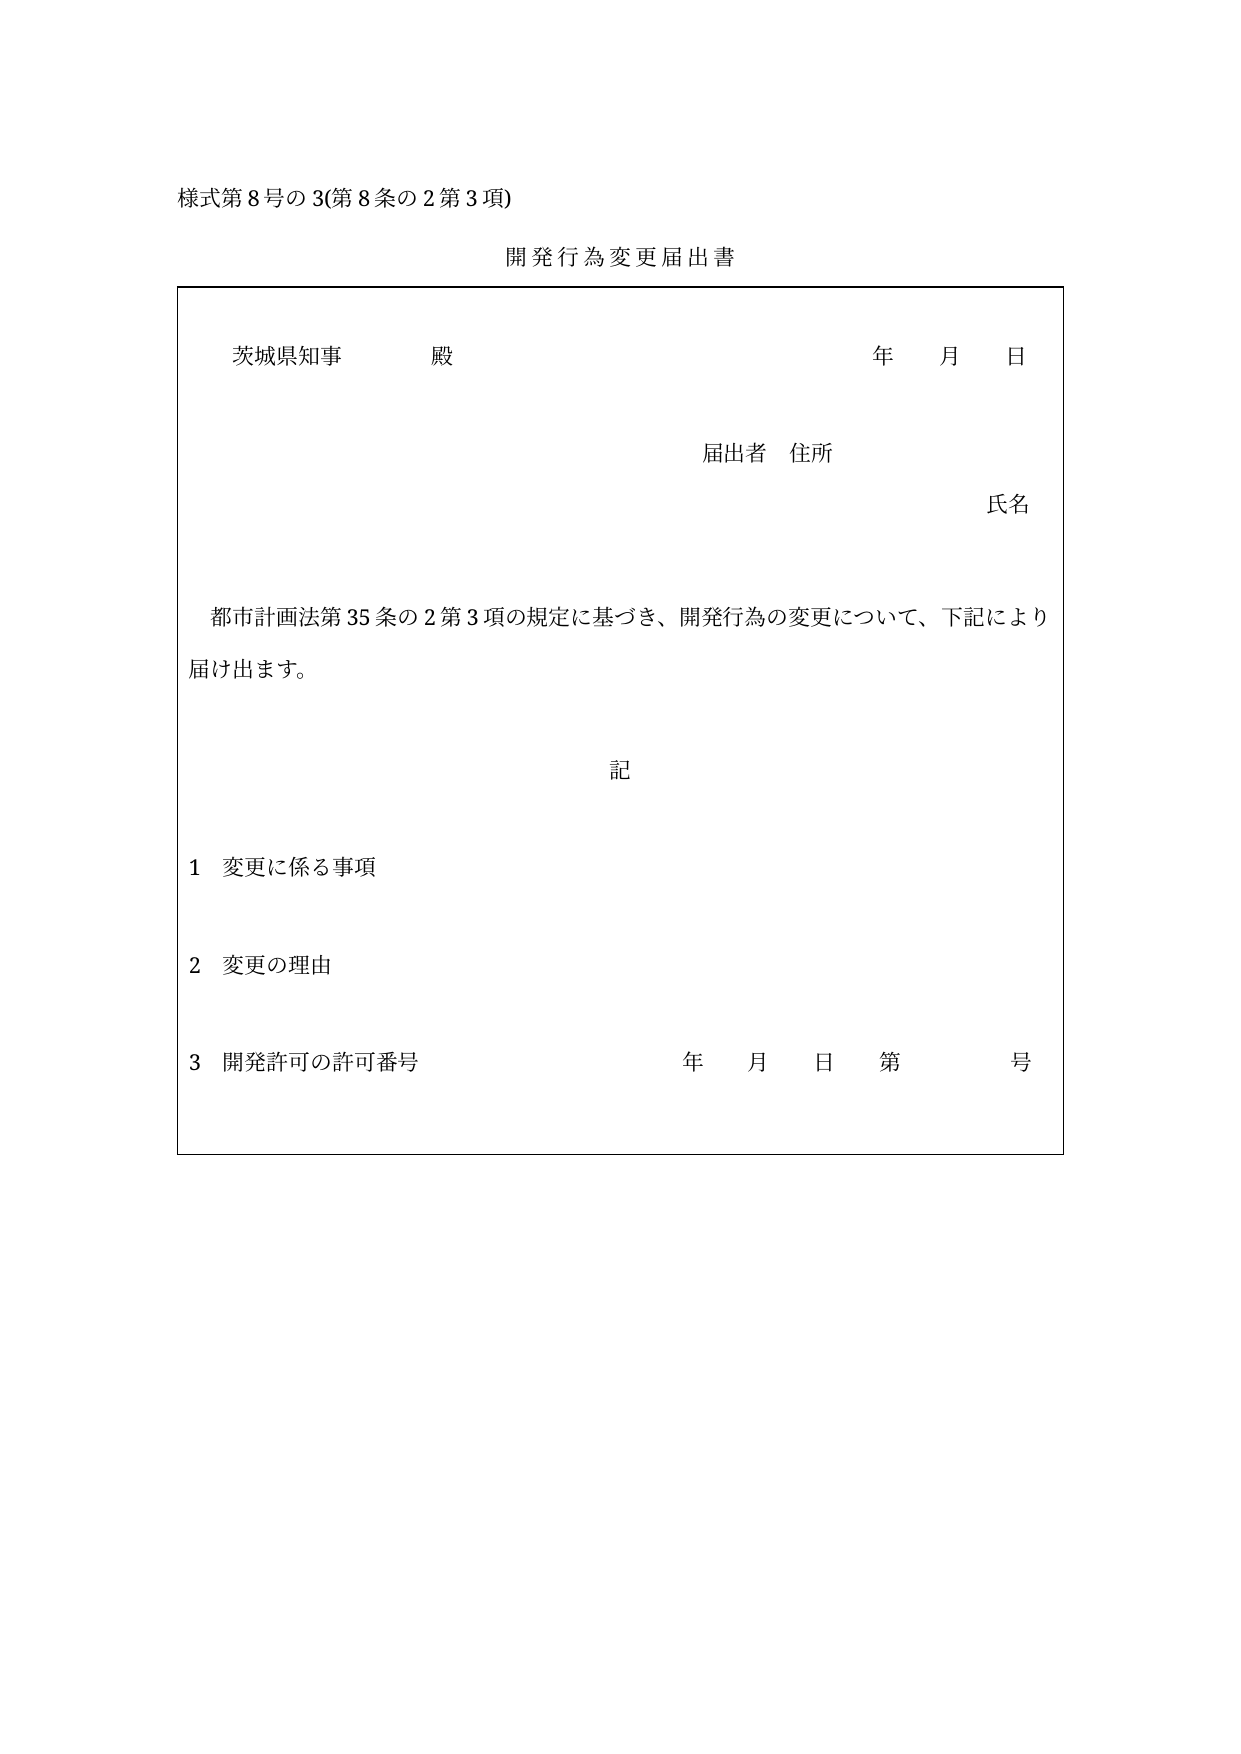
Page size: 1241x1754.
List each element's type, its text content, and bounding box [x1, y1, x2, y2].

text 様式第8号の3(第8条の2第3項) [177, 179, 1063, 214]
text 開発行為変更届出書 [177, 239, 1063, 274]
table_header 茨城県知事 殿 年 月 日 届出者 住所 氏名 都市計画法第35条の2第3項の規定に基づき、開発行為の変更について、下記により届け出ます。 記 1 変更に係る事項 2 変更の理由 3 開発許可の許可番号 年 月 日 第 号 [178, 288, 1063, 1153]
